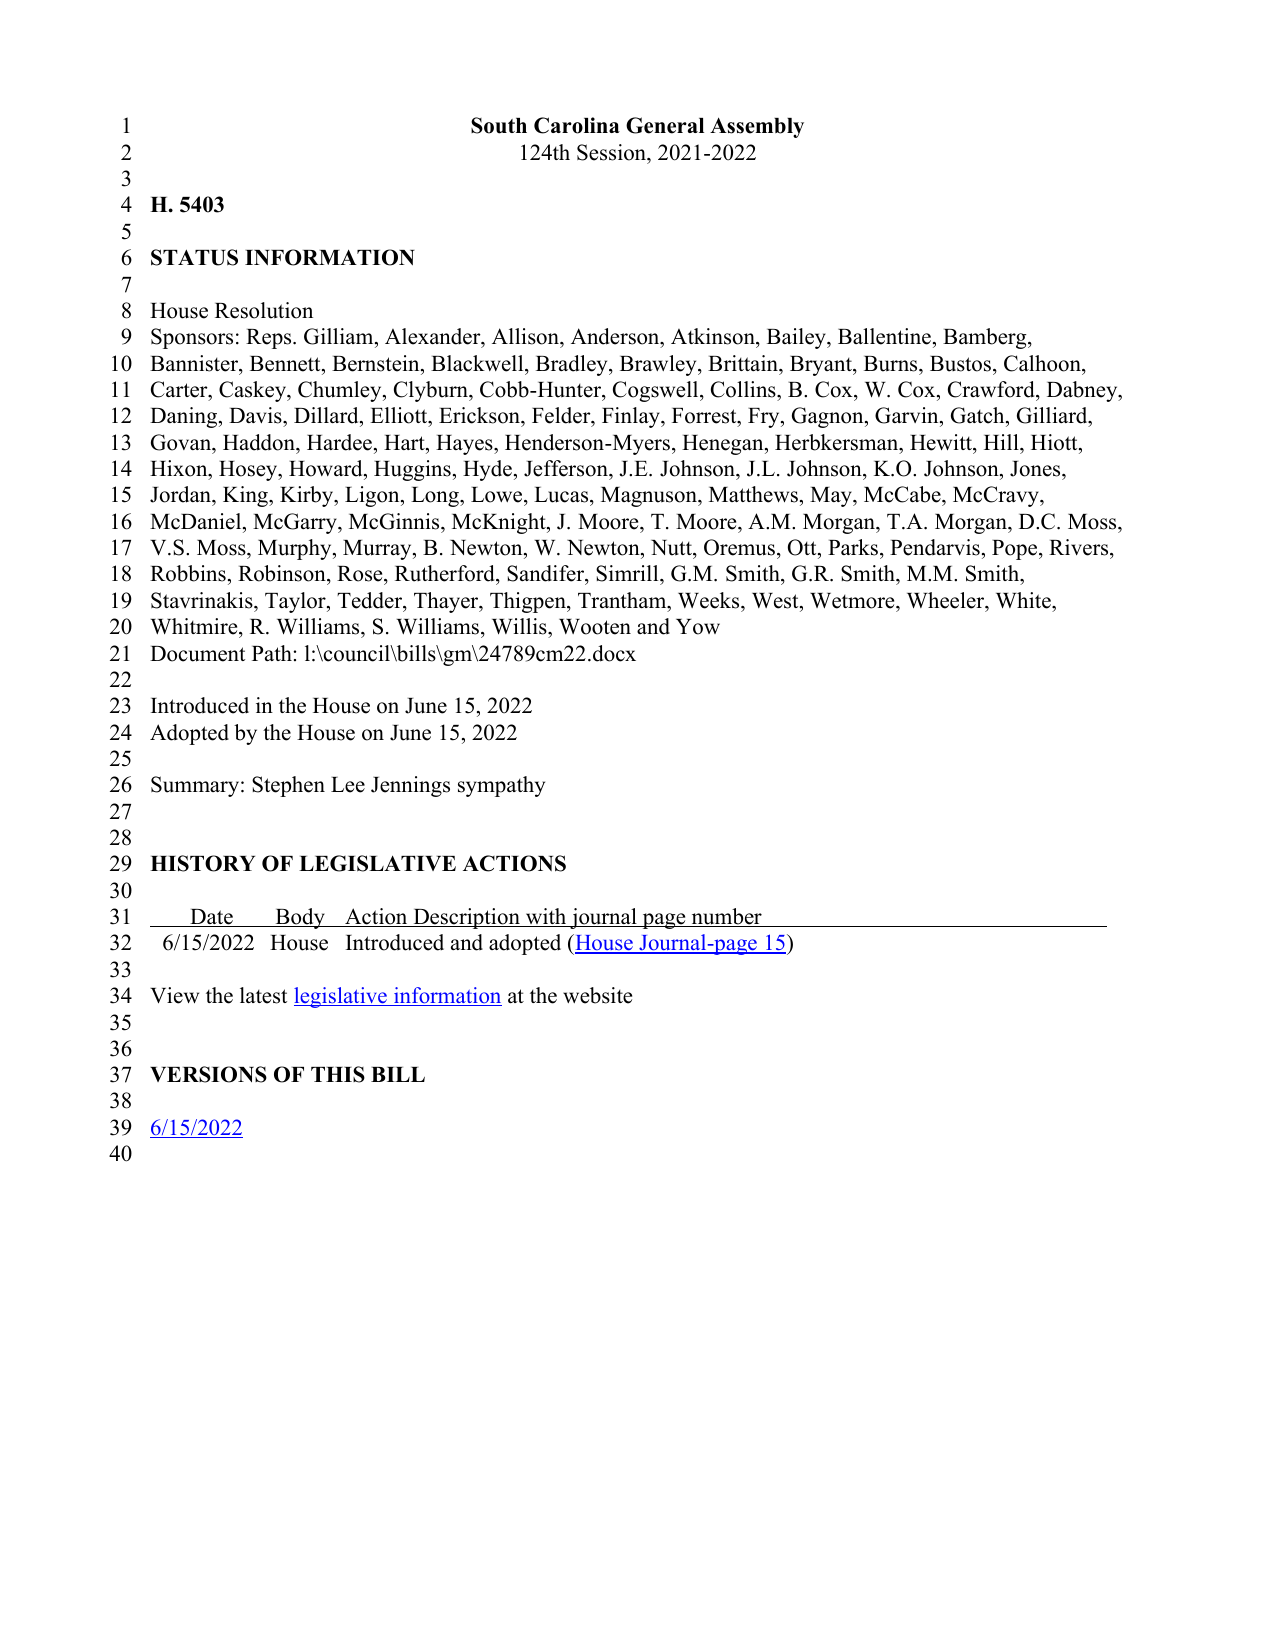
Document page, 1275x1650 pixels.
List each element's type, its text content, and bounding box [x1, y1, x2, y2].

text South Carolina General Assembly [150, 112, 1125, 139]
text House Resolution [150, 297, 1125, 323]
text Date Body Action Description with journal page number [150, 903, 1125, 929]
text 6/15/2022 [150, 1114, 1125, 1140]
text View the latest legislative information at the website [150, 982, 1125, 1008]
text STATUS INFORMATION [150, 244, 1125, 271]
text Introduced in the House on June 15, 2022 [150, 692, 1125, 719]
text VERSIONS OF THIS BILL [150, 1061, 1125, 1088]
text 124th Session, 2021-2022 [150, 139, 1125, 165]
text Document Path: l:\council\bills\gm\24789cm22.docx [150, 639, 1125, 666]
text Summary: Stephen Lee Jennings sympathy [150, 771, 1125, 798]
text HISTORY OF LEGISLATIVE ACTIONS [150, 850, 1125, 877]
text 6/15/2022 House Introduced and adopted (House Journal-page 15) [150, 929, 1125, 956]
text H. 5403 [150, 192, 1125, 218]
text Sponsors: Reps. Gilliam, Alexander, Allison, Anderson, Atkinson, Bailey, Ballentine, Bamberg, Bannister, Bennett, Bernstein, Blackwell, Bradley, Brawley, Brittain, Bryant, Burns, Bustos, Calhoon, Carter, Caskey, Chumley, Clyburn, Cobb-Hunter, Cogswell, Collins, B. Cox, W. Cox, Crawford, Dabney, Daning, Davis, Dillard, Elliott, Erickson, Felder, Finlay, Forrest, Fry, Gagnon, Garvin, Gatch, Gilliard, Govan, Haddon, Hardee, Hart, Hayes, Henderson-Myers, Henegan, Herbkersman, Hewitt, Hill, Hiott, Hixon, Hosey, Howard, Huggins, Hyde, Jefferson, J.E. Johnson, J.L. Johnson, K.O. Johnson, Jones, Jordan, King, Kirby, Ligon, Long, Lowe, Lucas, Magnuson, Matthews, May, McCabe, McCravy, McDaniel, McGarry, McGinnis, McKnight, J. Moore, T. Moore, A.M. Morgan, T.A. Morgan, D.C. Moss, V.S. Moss, Murphy, Murray, B. Newton, W. Newton, Nutt, Oremus, Ott, Parks, Pendarvis, Pope, Rivers, Robbins, Robinson, Rose, Rutherford, Sandifer, Simrill, G.M. Smith, G.R. Smith, M.M. Smith, Stavrinakis, Taylor, Tedder, Thayer, Thigpen, Trantham, Weeks, West, Wetmore, Wheeler, White, Whitmire, R. Williams, S. Williams, Willis, Wooten and Yow [150, 323, 1125, 639]
text Adopted by the House on June 15, 2022 [150, 719, 1125, 745]
